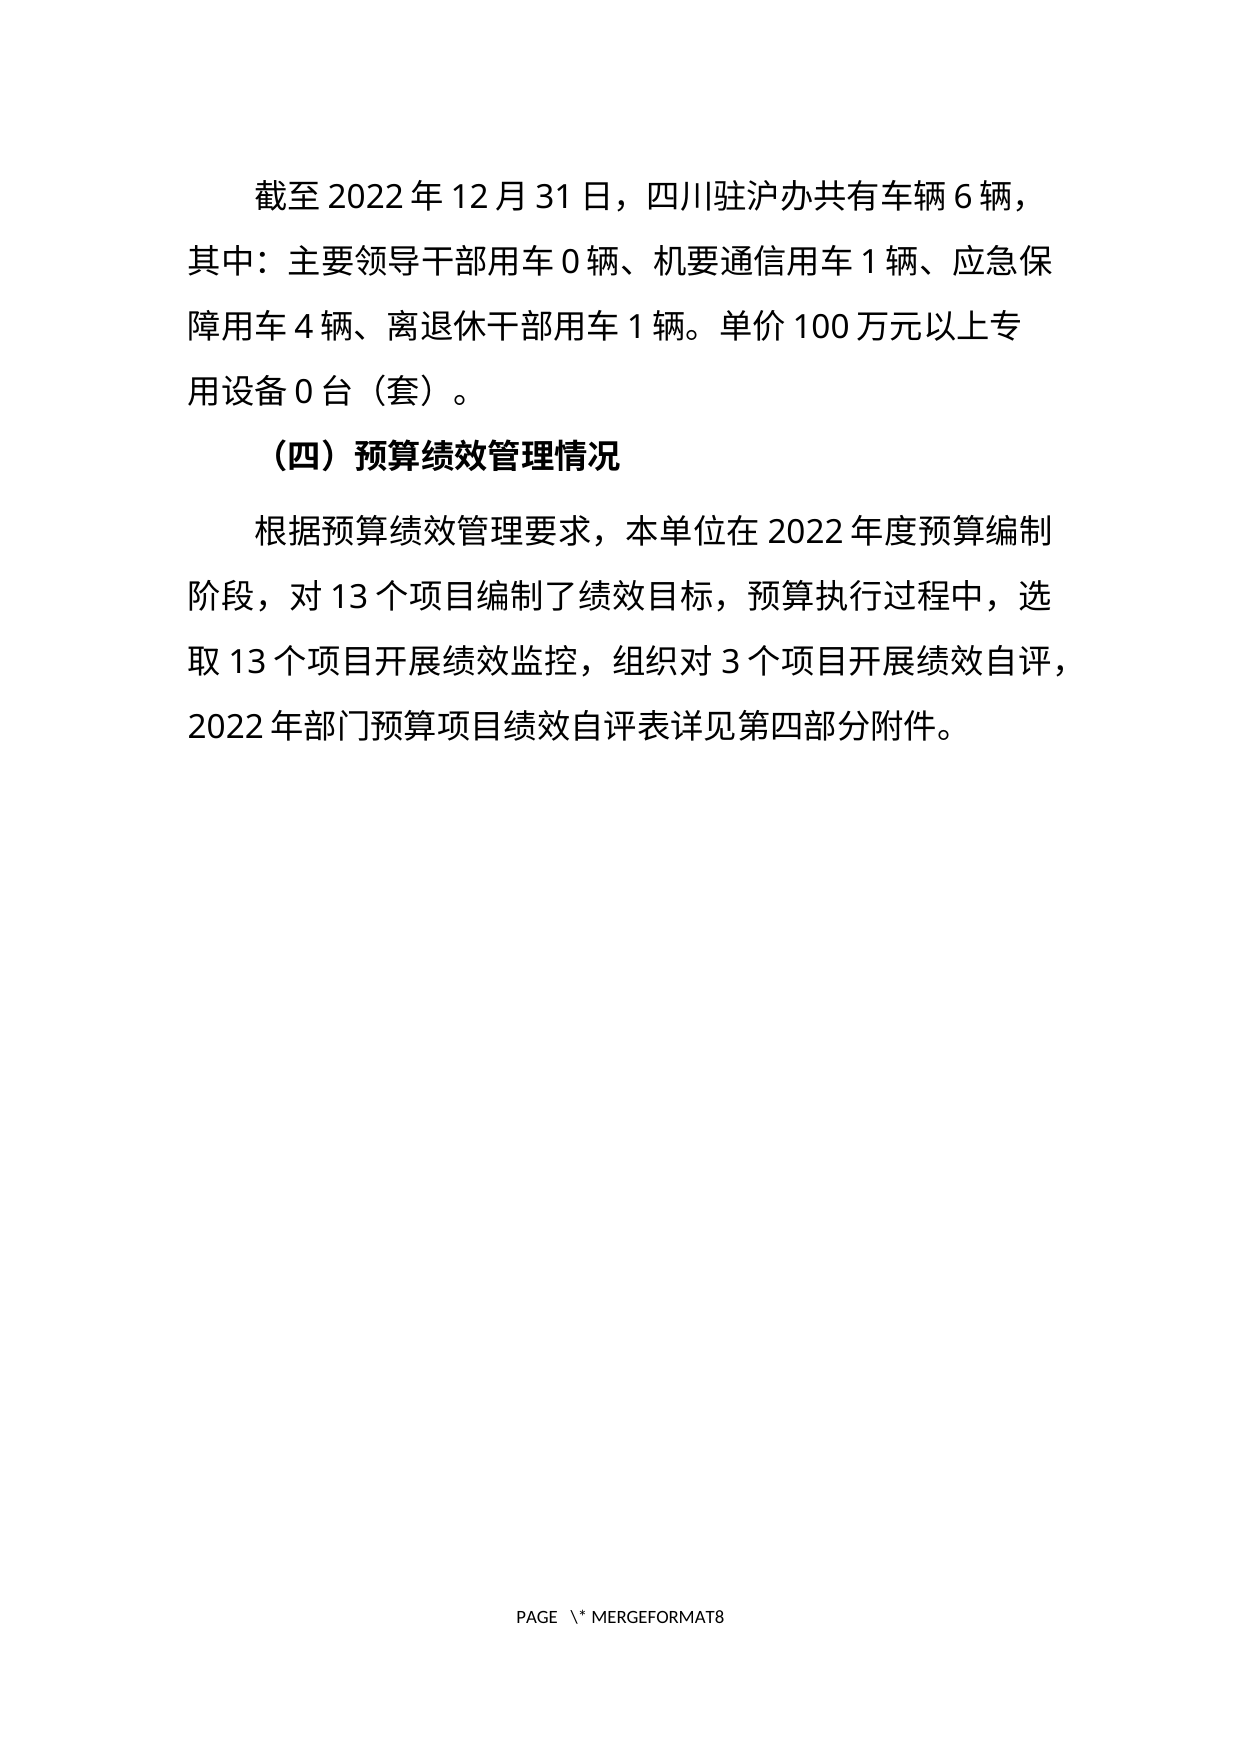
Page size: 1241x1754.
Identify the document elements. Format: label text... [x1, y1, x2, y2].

text 根据预算绩效管理要求，本单位在2022年度预算编制阶段，对13个项目编制了绩效目标，预算执行过程中，选取13个项目开展绩效监控，组织对3个项目开展绩效自评，2022年部门预算项目绩效自评表详见第四部分附件。 [187, 497, 1053, 757]
text 截至2022年12月31日，四川驻沪办共有车辆6辆，其中：主要领导干部用车0辆、机要通信用车1辆、应急保障用车4辆、离退休干部用车1辆。单价100万元以上专用设备0台（套）。 [187, 162, 1053, 422]
text （四）预算绩效管理情况 [187, 422, 1053, 487]
